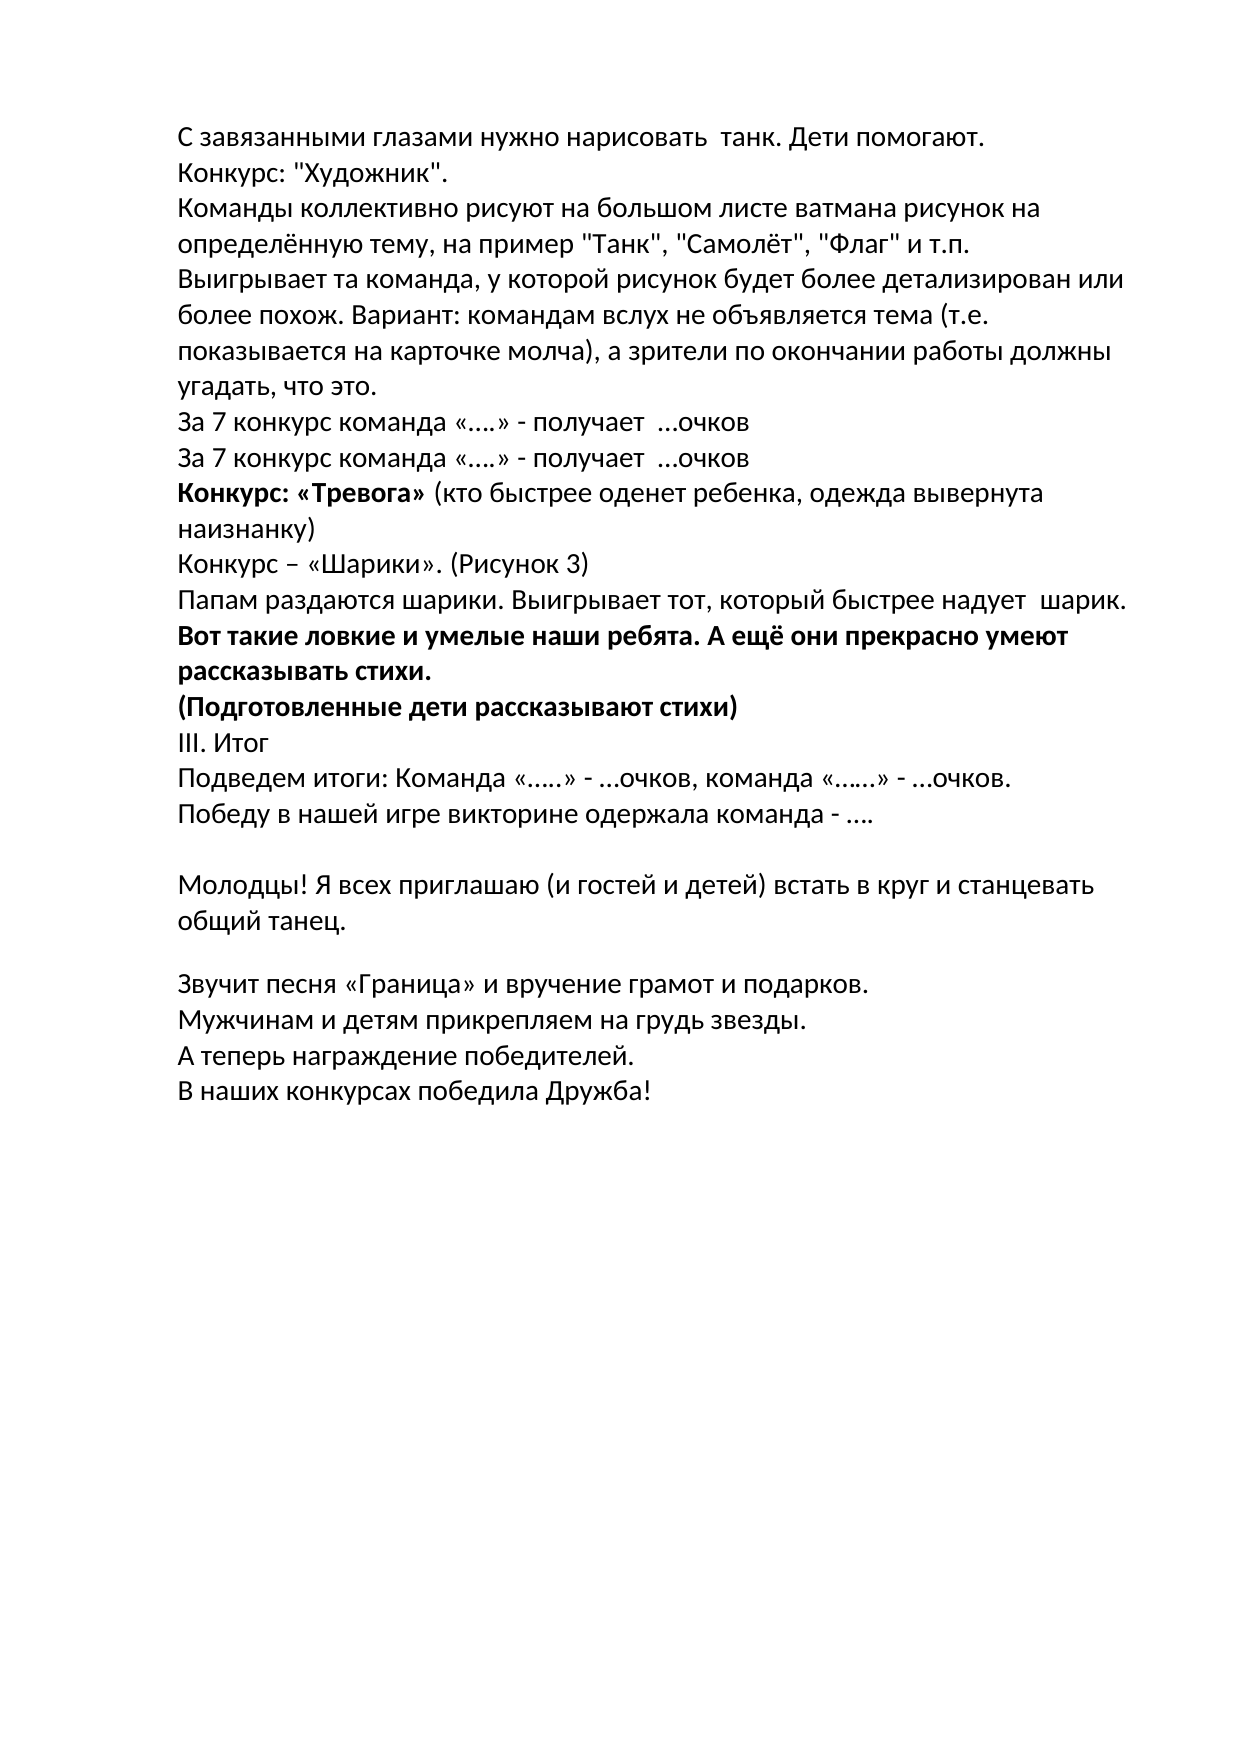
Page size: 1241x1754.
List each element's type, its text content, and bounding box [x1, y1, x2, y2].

text За 7 конкурс команда «….» - получает …очков [177, 439, 1152, 474]
text Вот такие ловкие и умелые наши ребята. А ещё они прекрасно умеют рассказывать стихи. [177, 617, 1152, 688]
text Конкурс: "Художник". Команды коллективно рисуют на большом листе ватмана рисунок на определённую тему, на пример "Танк", "Самолёт", "Флаг" и т.п. Выигрывает та команда, у которой рисунок будет более детализирован или более похож. Вариант: командам вслух не объявляется тема (т.е. показывается на карточке молча), а зрители по окончании работы должны угадать, что это. [177, 154, 1152, 403]
text За 7 конкурс команда «….» - получает …очков [177, 403, 1152, 439]
text Мужчинам и детям прикрепляем на грудь звезды. [177, 1001, 1152, 1037]
text Подведем итоги: Команда «…..» - …очков, команда «……» - …очков. [177, 759, 1152, 795]
text В наших конкурсах победила Дружба! [177, 1072, 1152, 1108]
text Конкурс – «Шарики». (Рисунок 3) Папам раздаются шарики. Выигрывает тот, который быстрее надует шарик. [177, 546, 1152, 617]
text С завязанными глазами нужно нарисовать танк. Дети помогают. [177, 118, 1152, 154]
text Победу в нашей игре викторине одержала команда - …. [177, 795, 1152, 831]
text (Подготовленные дети рассказывают стихи) [177, 688, 1152, 724]
text А теперь награждение победителей. [177, 1037, 1152, 1072]
text Конкурс: «Тревога» (кто быстрее оденет ребенка, одежда вывернута наизнанку) [177, 474, 1152, 546]
text Звучит песня «Граница» и вручение грамот и подарков. [177, 966, 1152, 1001]
text III. Итог [177, 724, 1152, 759]
text Молодцы! Я всех приглашаю (и гостей и детей) встать в круг и станцевать общий танец. [177, 866, 1152, 966]
